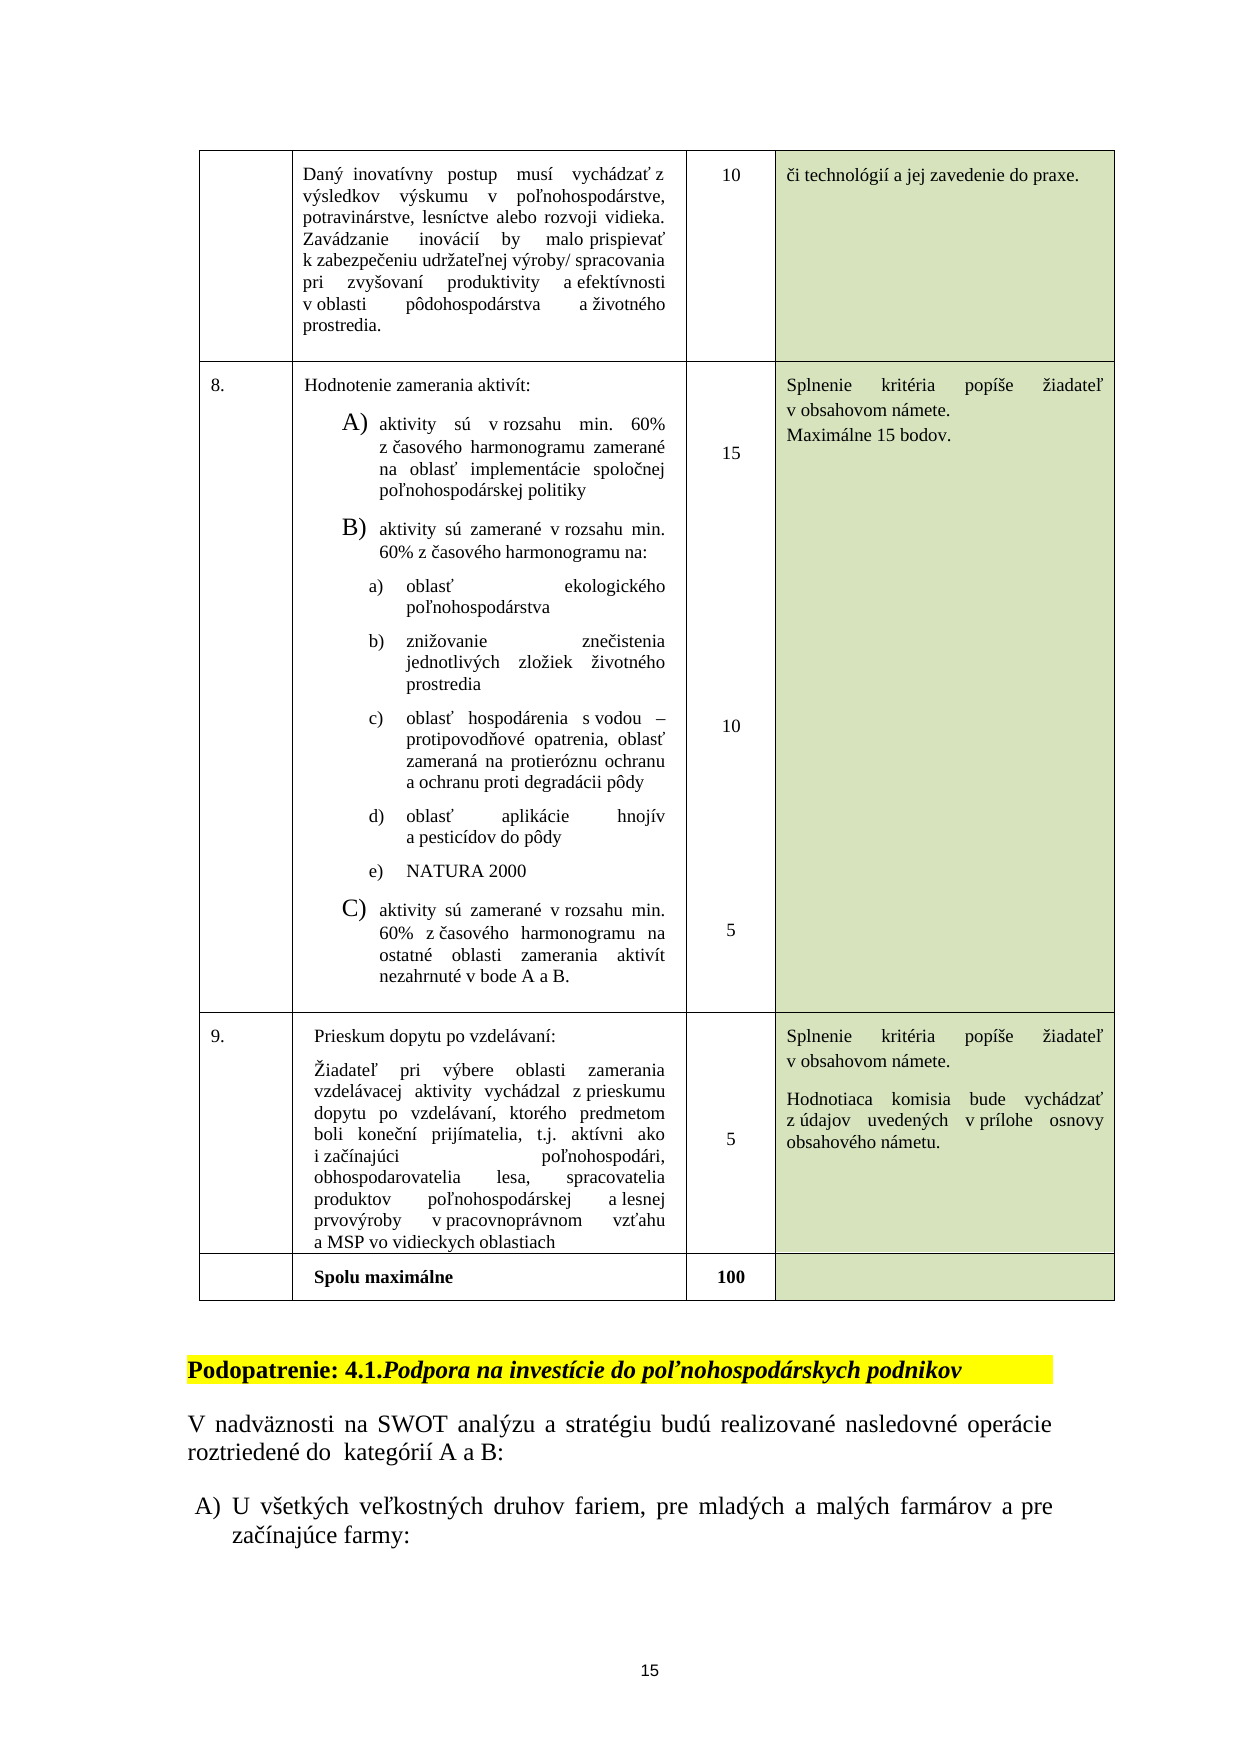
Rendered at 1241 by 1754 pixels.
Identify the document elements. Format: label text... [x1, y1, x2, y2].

text Podopatrenie: 4.1.Podpora na investície do poľnohospodárskych podnikov [187, 1355, 1053, 1384]
table_cell 7. [200, 151, 292, 361]
table_cell 100 [687, 1254, 775, 1300]
table_cell 10 [687, 151, 775, 361]
table_cell 9. [200, 1013, 292, 1252]
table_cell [293, 151, 686, 361]
table_cell Splnenie kritéria popíše žiadateľ v obsahovom námete. Maximálne 15 bodov. [776, 362, 1114, 1012]
table_cell Hodnotenie zamerania aktivít: aktivity sú v rozsahu min. 60% z časového harmonogramu zamerané na oblasť implementácie spoločnej poľnohospodárskej politiky aktivity sú zamerané v rozsahu min. 60% z časového harmonogramu na: oblasť ekologického poľnohospodárstva znižovanie znečistenia jednotlivých zložiek životného prostredia oblasť hospodárenia s vodou – protipovodňové opatrenia, oblasť zameraná na protieróznu ochranu a ochranu proti degradácii pôdy oblasť aplikácie hnojív a pesticídov do pôdy NATURA 2000 aktivity sú zamerané v rozsahu min. 60% z časového harmonogramu na ostatné oblasti zamerania aktivít nezahrnuté v bode A a B. [293, 362, 686, 1012]
text V nadväznosti na SWOT analýzu a stratégiu budú realizované nasledovné operácie roztriedené do kategórií A a B: [187, 1409, 1053, 1466]
table_cell Splnenie kritéria popíše žiadateľ v obsahovom námete. Hodnotiaca komisia bude vychádzať z údajov uvedených v prílohe osnovy obsahového námetu. [776, 1013, 1114, 1252]
table_cell 15 10 5 [687, 362, 775, 1012]
table_cell 8. [200, 362, 292, 1012]
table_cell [776, 151, 1114, 361]
table_cell Prieskum dopytu po vzdelávaní: Žiadateľ pri výbere oblasti zamerania vzdelávacej aktivity vychádzal z prieskumu dopytu po vzdelávaní, ktorého predmetom boli koneční prijímatelia, t.j. aktívni ako i začínajúci poľnohospodári, obhospodarovatelia lesa, spracovatelia produktov poľnohospodárskej a lesnej prvovýroby v pracovnoprávnom vzťahu a MSP vo vidieckych oblastiach [293, 1013, 686, 1252]
table_cell 5 [687, 1013, 775, 1252]
table_cell [776, 1254, 1114, 1300]
table_cell [200, 1254, 292, 1300]
list U všetkých veľkostných druhov fariem, pre mladých a malých farmárov a pre začínajúce farmy: [194, 1491, 1053, 1549]
table_cell Spolu maximálne [293, 1254, 686, 1300]
